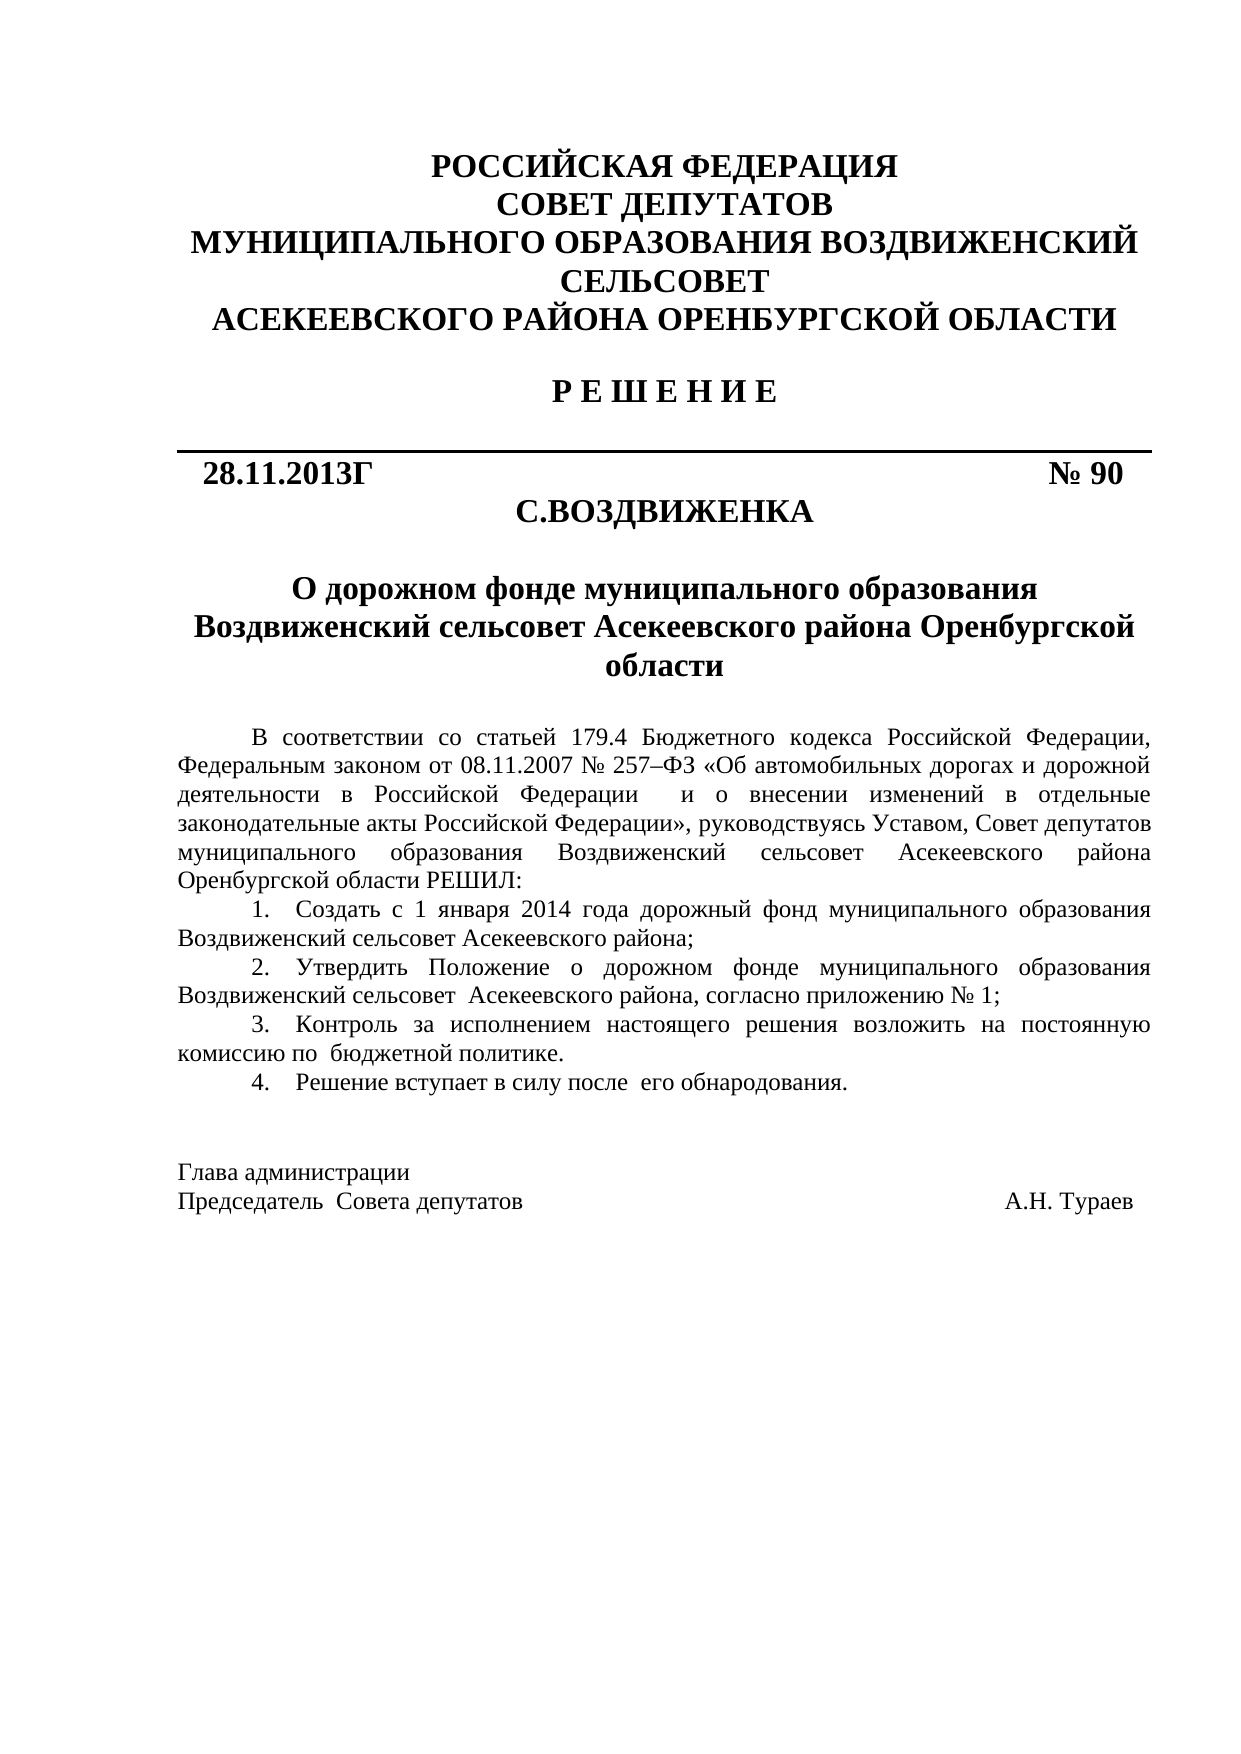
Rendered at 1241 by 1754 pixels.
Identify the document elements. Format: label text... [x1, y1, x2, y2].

text В соответствии со статьей 179.4 Бюджетного кодекса Российской Федерации, Федеральным законом от 08.11.2007 № 257–ФЗ «Об автомобильных дорогах и дорожной деятельности в Российской Федерации и о внесении изменений в отдельные законодательные акты Российской Федерации», руководствуясь Уставом, Совет депутатов муниципального образования Воздвиженский сельсовет Асекеевского района Оренбургской области РЕШИЛ: [177, 722, 1152, 894]
text СОВЕТ ДЕПУТАТОВ [177, 184, 1152, 223]
text Председатель Совета депутатов А.Н. Тураев [177, 1186, 1152, 1215]
text С.ВОЗДВИЖЕНКА [177, 492, 1152, 530]
text О дорожном фонде муниципального образования Воздвиженский сельсовет Асекеевского района Оренбургской области [177, 568, 1152, 683]
list Контроль за исполнением настоящего решения возложить на постоянную комиссию по бюджетной политике. [177, 1009, 1152, 1067]
text Р Е Ш Е Н И Е [177, 371, 1152, 410]
text Глава администрации [177, 1157, 1152, 1186]
text МУНИЦИПАЛЬНОГО ОБРАЗОВАНИЯ ВОЗДВИЖЕНСКИЙ СЕЛЬСОВЕТ [177, 223, 1152, 299]
list Решение вступает в силу после его обнародования. [177, 1067, 1152, 1096]
list Утвердить Положение о дорожном фонде муниципального образования Воздвиженский сельсовет Асекеевского района, согласно приложению № 1; [177, 952, 1152, 1009]
text РОССИЙСКАЯ ФЕДЕРАЦИЯ [177, 146, 1152, 184]
list Создать с 1 января 2014 года дорожный фонд муниципального образования Воздвиженский сельсовет Асекеевского района; [177, 894, 1152, 952]
text АСЕКЕЕВСКОГО РАЙОНА ОРЕНБУРГСКОЙ ОБЛАСТИ [177, 299, 1152, 338]
text 28.11.2013Г № 90 [177, 453, 1152, 492]
